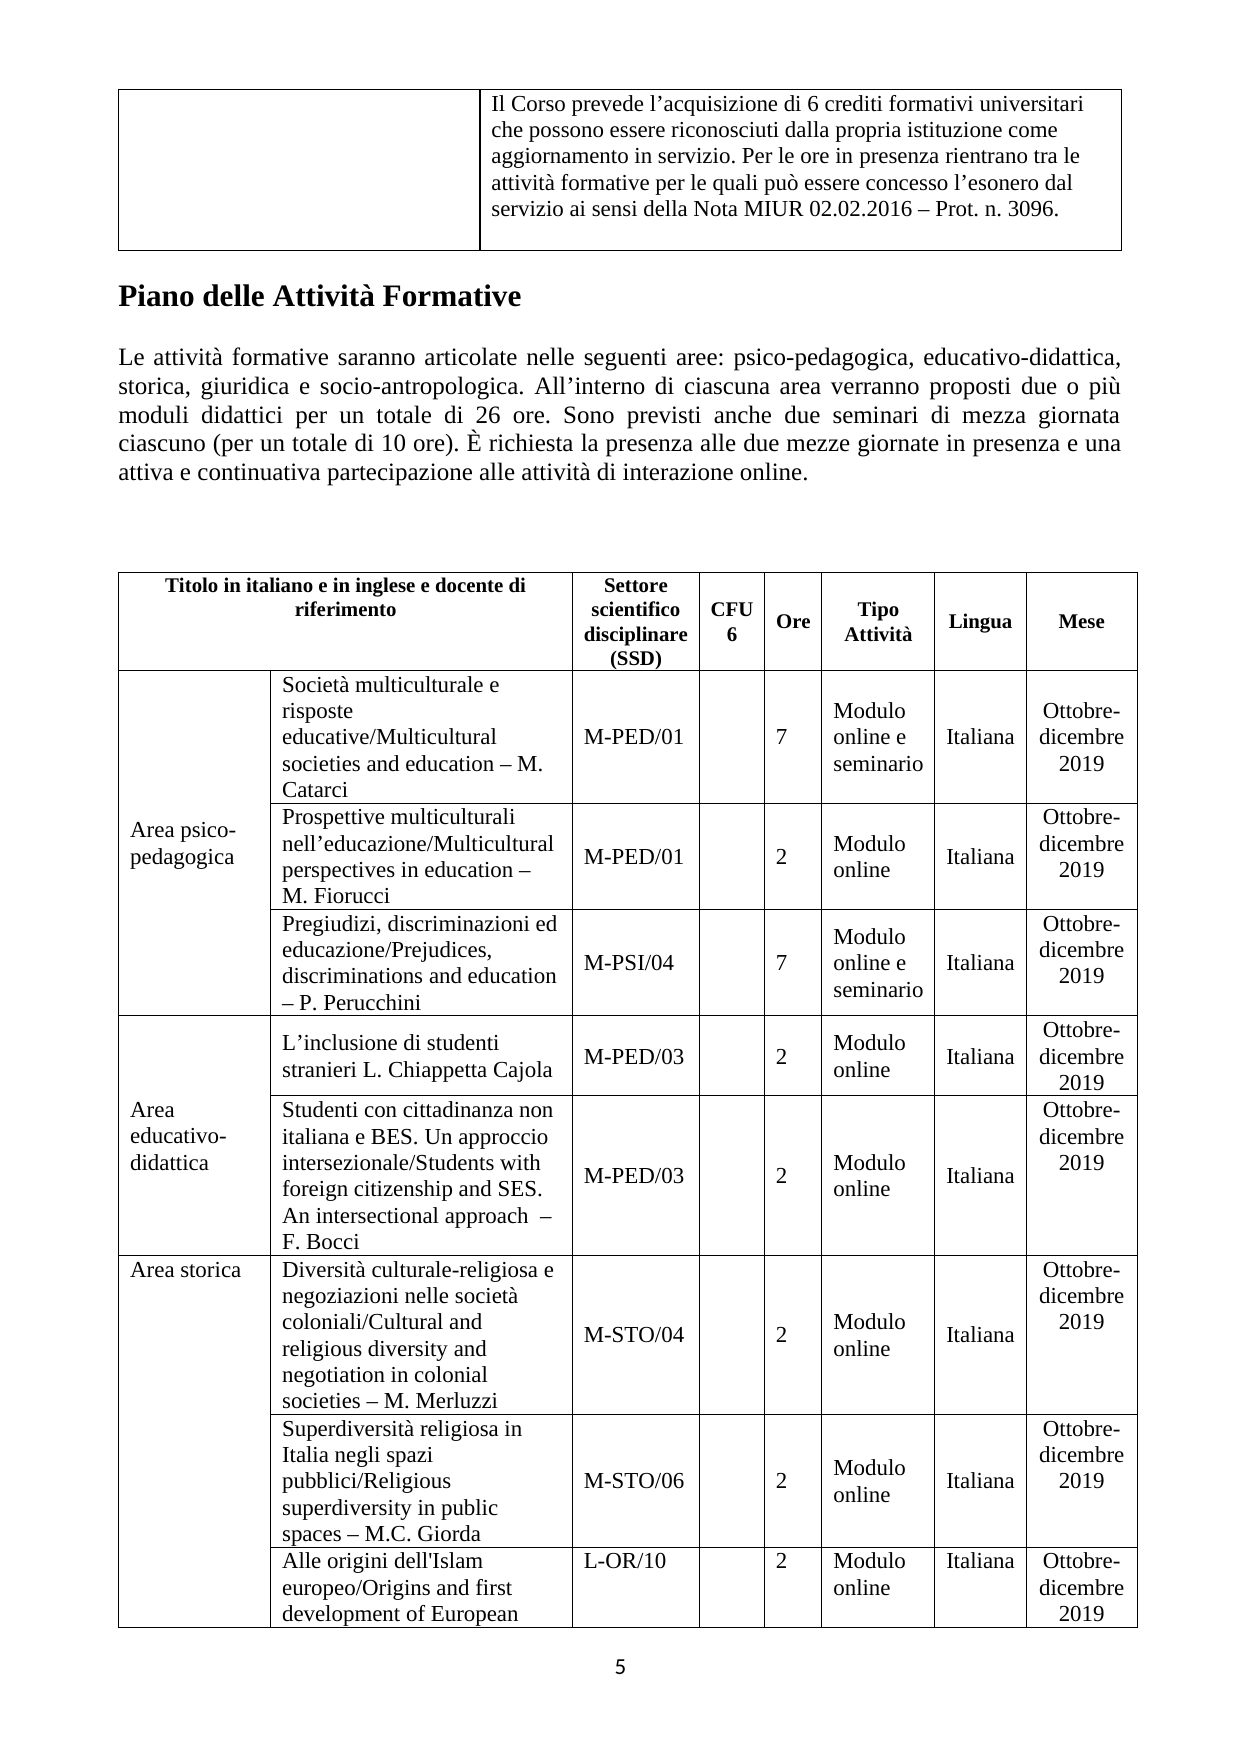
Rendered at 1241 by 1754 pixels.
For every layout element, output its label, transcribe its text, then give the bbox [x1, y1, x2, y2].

table_cell Ottobre-dicembre 2019 [1027, 1415, 1137, 1547]
table_cell Modulo online [822, 1415, 934, 1547]
table_cell Modulo online [822, 1256, 934, 1414]
table_cell [700, 910, 764, 1015]
table_cell Modulo online [822, 1096, 934, 1254]
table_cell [271, 1548, 572, 1627]
table_header Tipo Attività [822, 573, 934, 669]
table_cell Modulo online e seminario [822, 910, 934, 1015]
table_cell [700, 671, 764, 802]
table_cell [700, 804, 764, 909]
table_header Mese [1027, 573, 1137, 669]
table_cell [119, 90, 479, 250]
table_cell M-PED/01 [573, 804, 699, 909]
table_cell L-OR/10 [573, 1548, 699, 1627]
table_cell Pregiudizi, discriminazioni ed educazione/Prejudices, discriminations and education – P. Perucchini [271, 910, 572, 1015]
table_cell [700, 1096, 764, 1254]
table_cell Superdiversità religiosa in Italia negli spazi pubblici/Religious superdiversity in public spaces – M.C. Giorda [271, 1415, 572, 1547]
table_cell [700, 1016, 764, 1095]
table_cell Società multiculturale e risposte educative/Multicultural societies and education – M. Catarci [271, 671, 572, 802]
table_cell Italiana [935, 1548, 1026, 1627]
text Piano delle Attività Formative [118, 278, 1122, 313]
table_header Lingua [935, 573, 1026, 669]
table_cell Ottobre-dicembre 2019 [1027, 671, 1137, 802]
table_cell 7 [765, 671, 821, 802]
table_cell Area psico-pedagogica [119, 671, 270, 1015]
table_cell Area storica [119, 1256, 270, 1627]
table_cell Studenti con cittadinanza non italiana e BES. Un approccio intersezionale/Students with foreign citizenship and SES. An intersectional approach – F. Bocci [271, 1096, 572, 1254]
table_cell M-STO/06 [573, 1415, 699, 1547]
table_cell 2 [765, 1548, 821, 1627]
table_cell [1027, 1548, 1137, 1627]
table_cell Diversità culturale-religiosa e negoziazioni nelle società coloniali/Cultural and religious diversity and negotiation in colonial societies – M. Merluzzi [271, 1256, 572, 1414]
table_header Settore scientifico disciplinare (SSD) [573, 573, 699, 669]
table_cell Ottobre-dicembre 2019 [1027, 1016, 1137, 1095]
table_cell [700, 1256, 764, 1414]
table_cell Modulo online [822, 804, 934, 909]
table_cell M-PSI/04 [573, 910, 699, 1015]
table_cell M-PED/03 [573, 1096, 699, 1254]
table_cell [481, 90, 1121, 250]
table_cell [700, 1415, 764, 1547]
table_header Titolo in italiano e in inglese e docente di riferimento [119, 573, 572, 669]
table_cell Ottobre-dicembre 2019 [1027, 1096, 1137, 1254]
table_cell Italiana [935, 1415, 1026, 1547]
table_cell 2 [765, 1016, 821, 1095]
table_cell Ottobre-dicembre 2019 [1027, 804, 1137, 909]
text Le attività formative saranno articolate nelle seguenti aree: psico-pedagogica, educativo-didattica, storica, giuridica e socio-antropologica. All’interno di ciascuna area verranno proposti due o più moduli didattici per un totale di 26 ore. Sono previsti anche due seminari di mezza giornata ciascuno (per un totale di 10 ore). È richiesta la presenza alle due mezze giornate in presenza e una attiva e continuativa partecipazione alle attività di interazione online. [118, 342, 1122, 486]
table_cell 2 [765, 1256, 821, 1414]
table_cell Modulo online [822, 1548, 934, 1627]
table_cell Italiana [935, 1096, 1026, 1254]
table_header Ore [765, 573, 821, 669]
table_cell [700, 1548, 764, 1627]
table_cell 2 [765, 1415, 821, 1547]
table_cell Italiana [935, 804, 1026, 909]
table_cell 2 [765, 1096, 821, 1254]
table_cell Italiana [935, 910, 1026, 1015]
table_cell Ottobre-dicembre 2019 [1027, 910, 1137, 1015]
table_cell Ottobre-dicembre 2019 [1027, 1256, 1137, 1414]
table_cell M-PED/01 [573, 671, 699, 802]
table_cell M-STO/04 [573, 1256, 699, 1414]
table_cell Modulo online [822, 1016, 934, 1095]
table_cell Area educativo-didattica [119, 1016, 270, 1254]
table_cell Modulo online e seminario [822, 671, 934, 802]
table_cell Italiana [935, 1016, 1026, 1095]
table_header CFU 6 [700, 573, 764, 669]
table_cell Prospettive multiculturali nell’educazione/Multicultural perspectives in education – M. Fiorucci [271, 804, 572, 909]
table_cell 7 [765, 910, 821, 1015]
table_cell Italiana [935, 1256, 1026, 1414]
table_cell M-PED/03 [573, 1016, 699, 1095]
table_cell 2 [765, 804, 821, 909]
table_cell L’inclusione di studenti stranieri L. Chiappetta Cajola [271, 1016, 572, 1095]
table_cell Italiana [935, 671, 1026, 802]
